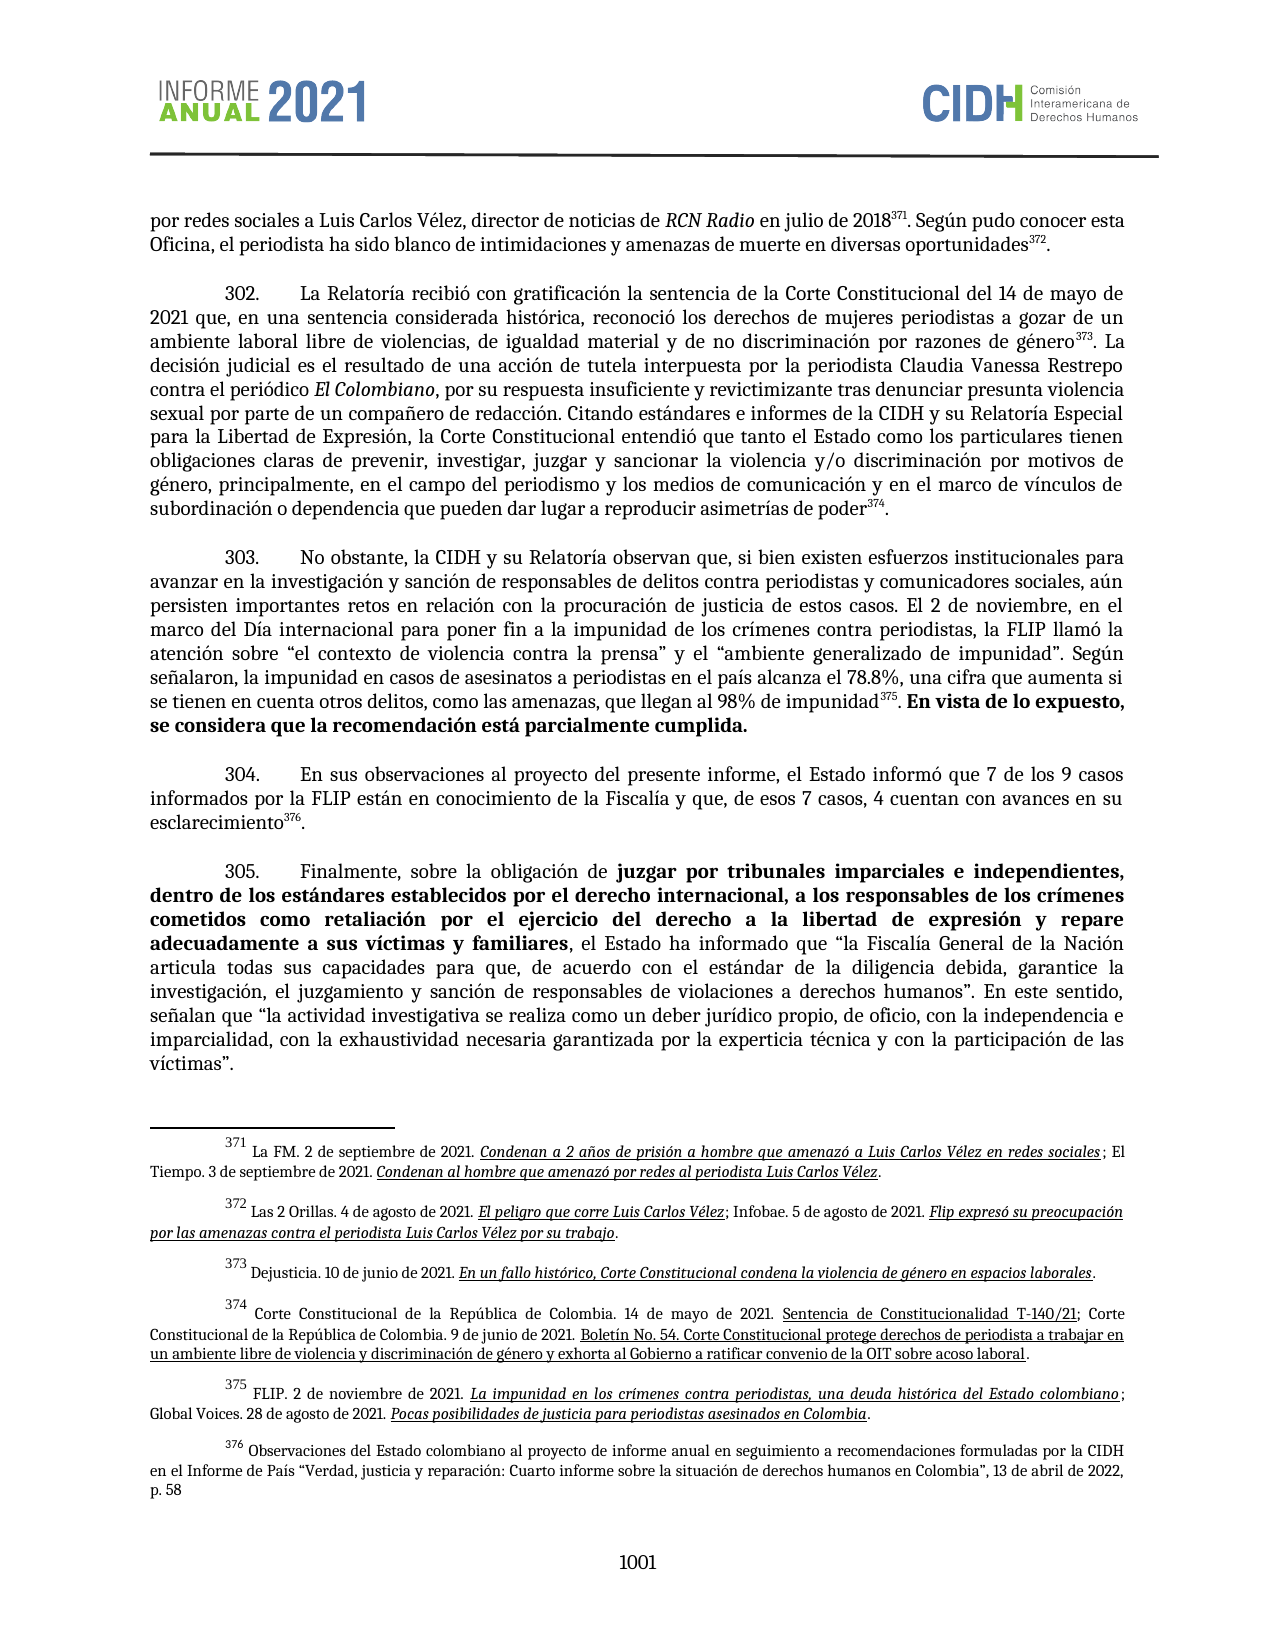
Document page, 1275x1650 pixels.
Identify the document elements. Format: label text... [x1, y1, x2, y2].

list Finalmente, sobre la obligación de juzgar por tribunales imparciales e independientes, dentro de los estándares establecidos por el derecho internacional, a los responsables de los crímenes cometidos como retaliación por el ejercicio del derecho a la libertad de expresión y repare adecuadamente a sus víctimas y familiares, el Estado ha informado que “la Fiscalía General de la Nación articula todas sus capacidades para que, de acuerdo con el estándar de la diligencia debida, garantice la investigación, el juzgamiento y sanción de responsables de violaciones a derechos humanos”. En este sentido, señalan que “la actividad investigativa se realiza como un deber jurídico propio, de oficio, con la independencia e imparcialidad, con la exhaustividad necesaria garantizada por la experticia técnica y con la participación de las víctimas”. [150, 859, 1125, 1075]
list No obstante, la CIDH y su Relatoría observan que, si bien existen esfuerzos institucionales para avanzar en la investigación y sanción de responsables de delitos contra periodistas y comunicadores sociales, aún persisten importantes retos en relación con la procuración de justicia de estos casos. El 2 de noviembre, en el marco del Día internacional para poner fin a la impunidad de los crímenes contra periodistas, la FLIP llamó la atención sobre “el contexto de violencia contra la prensa” y el “ambiente generalizado de impunidad”. Según señalaron, la impunidad en casos de asesinatos a periodistas en el país alcanza el 78.8%, una cifra que aumenta si se tienen en cuenta otros delitos, como las amenazas, que llegan al 98% de impunidad. En vista de lo expuesto, se considera que la recomendación está parcialmente cumplida. [150, 546, 1125, 738]
picture [150, 75, 374, 127]
list La Relatoría recibió con gratificación la sentencia de la Corte Constitucional del 14 de mayo de 2021 que, en una sentencia considerada histórica, reconoció los derechos de mujeres periodistas a gozar de un ambiente laboral libre de violencias, de igualdad material y de no discriminación por razones de género. La decisión judicial es el resultado de una acción de tutela interpuesta por la periodista Claudia Vanessa Restrepo contra el periódico El Colombiano, por su respuesta insuficiente y revictimizante tras denunciar presunta violencia sexual por parte de un compañero de redacción. Citando estándares e informes de la CIDH y su Relatoría Especial para la Libertad de Expresión, la Corte Constitucional entendió que tanto el Estado como los particulares tienen obligaciones claras de prevenir, investigar, juzgar y sancionar la violencia y/o discriminación por motivos de género, principalmente, en el campo del periodismo y los medios de comunicación y en el marco de vínculos de subordinación o dependencia que pueden dar lugar a reproducir asimetrías de poder. [150, 281, 1125, 521]
list En sus observaciones al proyecto del presente informe, el Estado informó que 7 de los 9 casos informados por la FLIP están en conocimiento de la Fiscalía y que, de esos 7 casos, 4 cuentan con avances en su esclarecimiento. [150, 763, 1125, 834]
picture [914, 74, 1158, 132]
